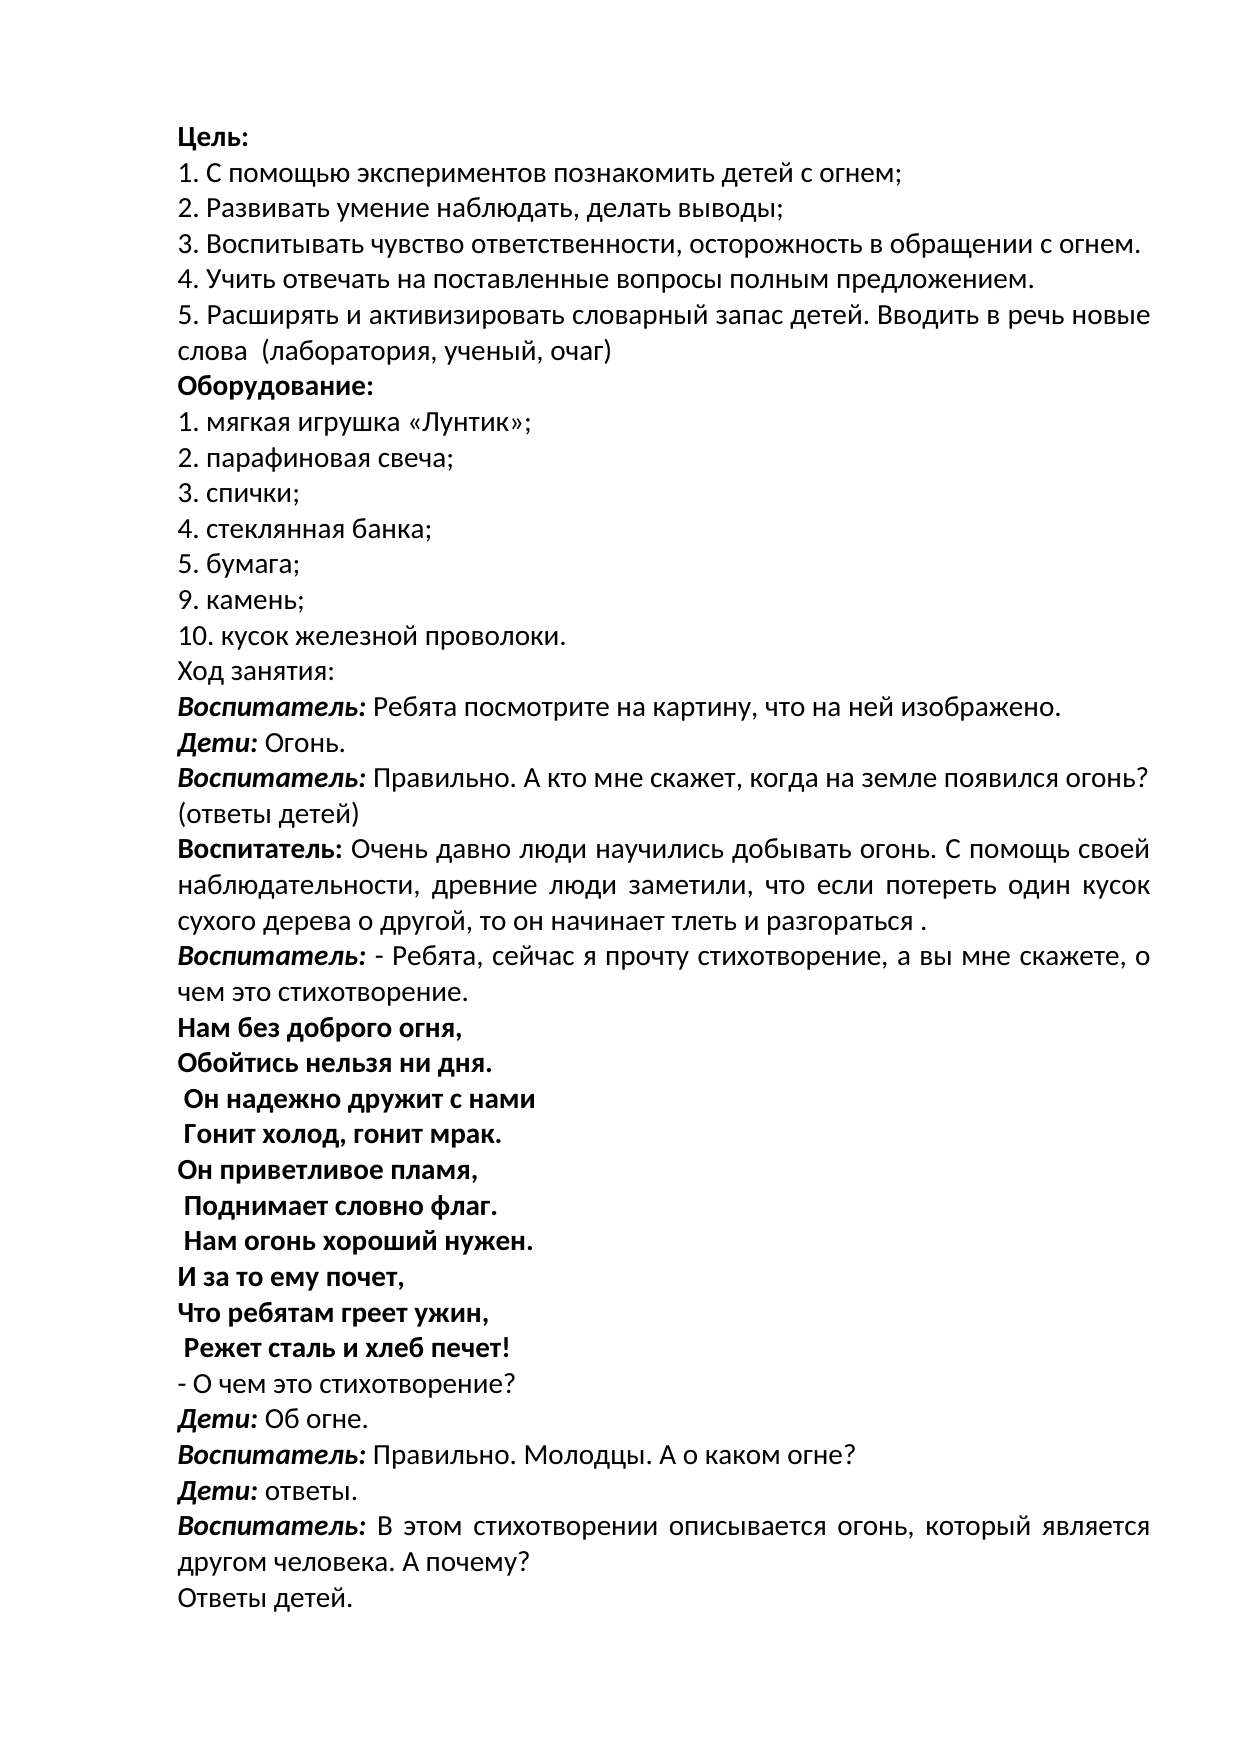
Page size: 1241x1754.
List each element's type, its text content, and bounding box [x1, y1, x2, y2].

text Гонит холод, гонит мрак. [177, 1116, 1152, 1151]
text Он надежно дружит с нами [177, 1080, 1152, 1116]
text Что ребятам греет ужин, [177, 1294, 1152, 1329]
text Воспитатель: Правильно. А кто мне скажет, когда на земле появился огонь? [177, 759, 1152, 795]
text Нам огонь хороший нужен. [177, 1222, 1152, 1258]
text Воспитатель: - Ребята, сейчас я прочту стихотворение, а вы мне скажете, о чем это стихотворение. [177, 937, 1152, 1009]
text 10. кусок железной проволоки. [177, 617, 1152, 652]
text Дети: Об огне. [177, 1401, 1152, 1436]
text 3. Воспитывать чувство ответственности, осторожность в обращении с огнем. [177, 225, 1152, 261]
text 4. стеклянная банка; [177, 510, 1152, 546]
text Воспитатель: Правильно. Молодцы. А о каком огне? [177, 1436, 1152, 1472]
text 3. спички; [177, 474, 1152, 510]
text 2. парафиновая свеча; [177, 439, 1152, 474]
text Цель: [177, 118, 1152, 154]
text Воспитатель: Ребята посмотрите на картину, что на ней изображено. [177, 688, 1152, 724]
text 9. камень; [177, 581, 1152, 617]
text Поднимает словно флаг. [177, 1187, 1152, 1222]
text Дети: ответы. [177, 1472, 1152, 1507]
text Воспитатель: В этом стихотворении описывается огонь, который является другом человека. А почему? [177, 1507, 1152, 1579]
text 1. С помощью экспериментов познакомить детей с огнем; [177, 154, 1152, 189]
text 1. мягкая игрушка «Лунтик»; [177, 403, 1152, 439]
text Режет сталь и хлеб печет! [177, 1329, 1152, 1365]
text 4. Учить отвечать на поставленные вопросы полным предложением. [177, 261, 1152, 296]
text Ответы детей. [177, 1579, 1152, 1614]
text Нам без доброго огня, [177, 1009, 1152, 1044]
text 5. бумага; [177, 546, 1152, 581]
text Воспитатель: Очень давно люди научились добывать огонь. С помощь своей наблюдательности, древние люди заметили, что если потереть один кусок сухого дерева о другой, то он начинает тлеть и разгораться . [177, 831, 1152, 937]
text И за то ему почет, [177, 1258, 1152, 1294]
text Ход занятия: [177, 652, 1152, 688]
text Дети: Огонь. [177, 724, 1152, 759]
text (ответы детей) [177, 795, 1152, 831]
text - О чем это стихотворение? [177, 1365, 1152, 1401]
text Он приветливое пламя, [177, 1151, 1152, 1187]
text 2. Развивать умение наблюдать, делать выводы; [177, 189, 1152, 225]
text 5. Расширять и активизировать словарный запас детей. Вводить в речь новые слова (лаборатория, ученый, очаг) [177, 296, 1152, 367]
text Оборудование: [177, 367, 1152, 403]
text Обойтись нельзя ни дня. [177, 1044, 1152, 1080]
